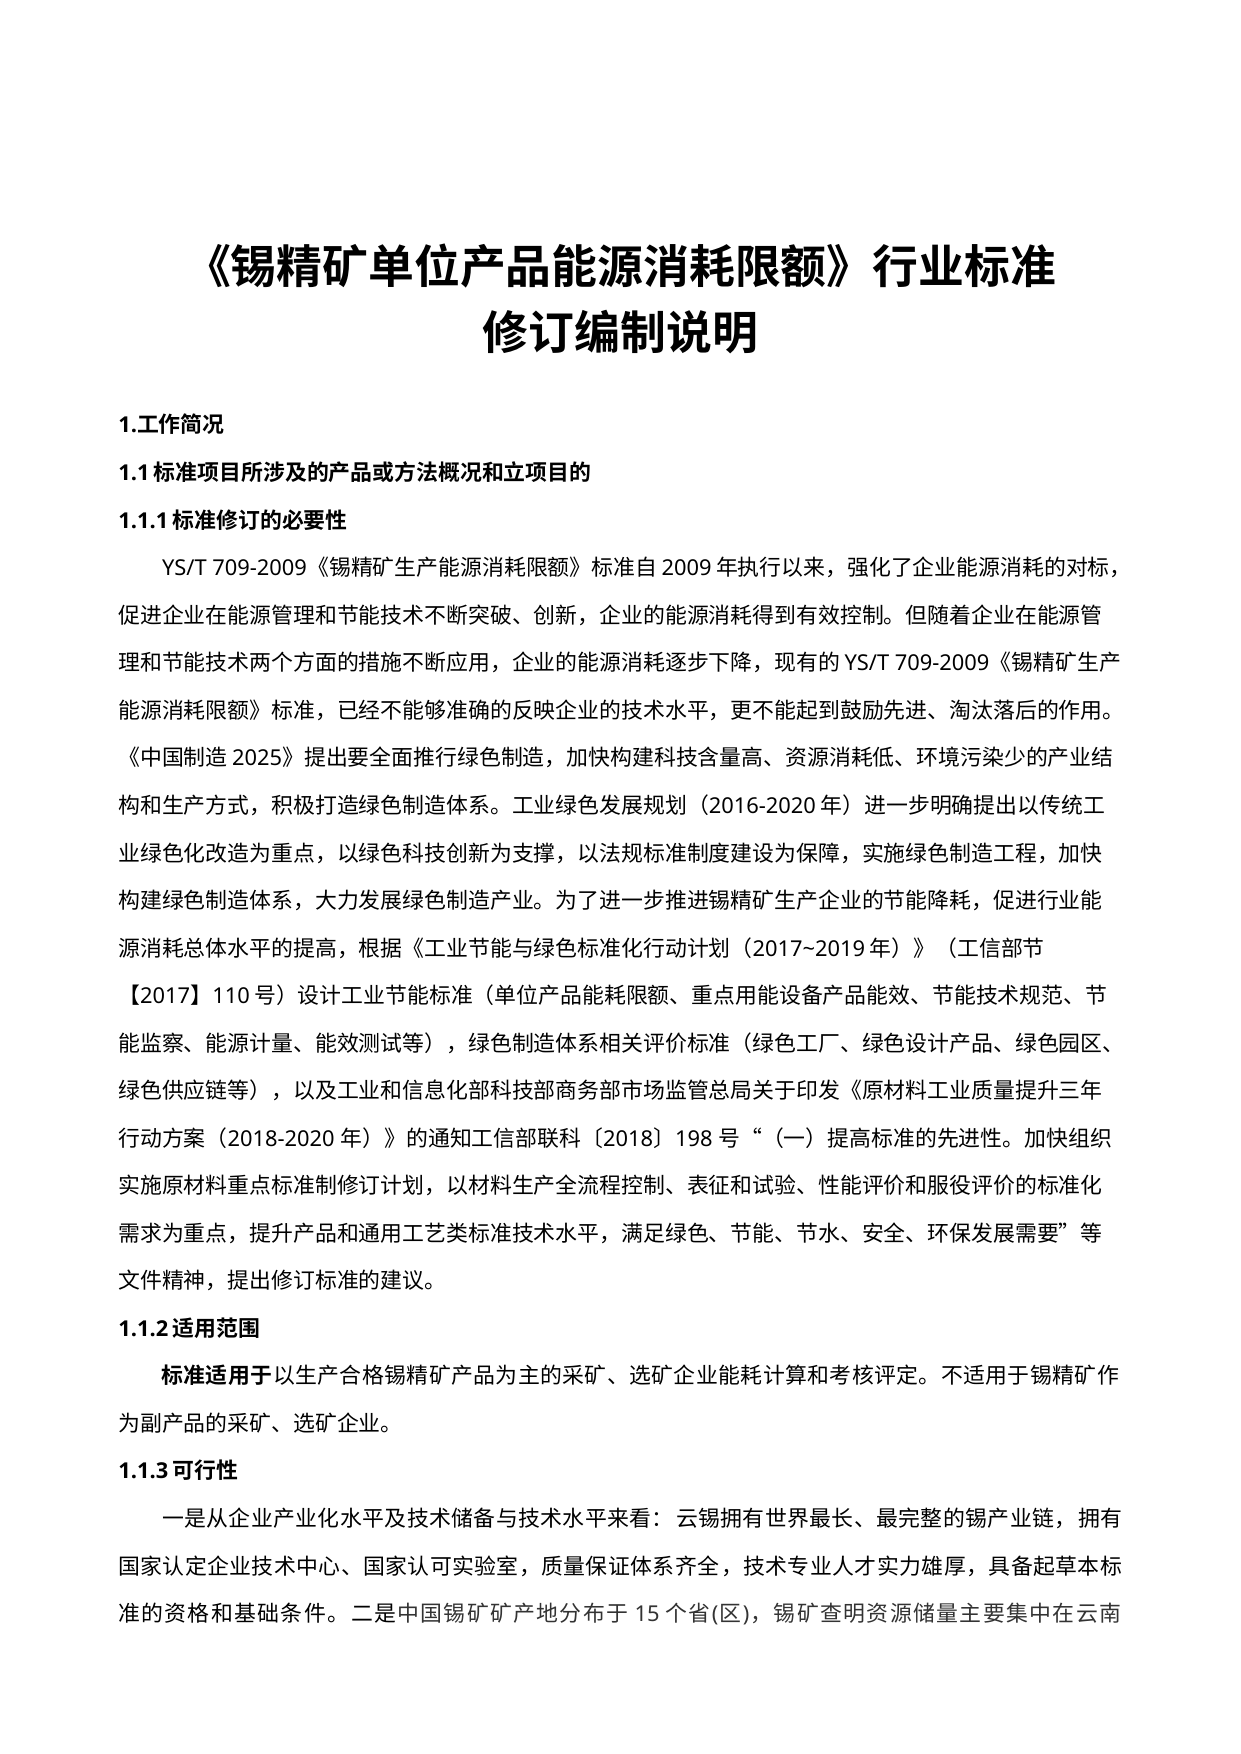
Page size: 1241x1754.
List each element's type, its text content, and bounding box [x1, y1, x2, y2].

text 1.1.1标准修订的必要性 [118, 503, 1122, 534]
text YS/T 709-2009《锡精矿生产能源消耗限额》标准自2009年执行以来，强化了企业能源消耗的对标，促进企业在能源管理和节能技术不断突破、创新，企业的能源消耗得到有效控制。但随着企业在能源管理和节能技术两个方面的措施不断应用，企业的能源消耗逐步下降，现有的YS/T 709-2009《锡精矿生产能源消耗限额》标准，已经不能够准确的反映企业的技术水平，更不能起到鼓励先进、淘汰落后的作用。《中国制造2025》提出要全面推行绿色制造，加快构建科技含量高、资源消耗低、环境污染少的产业结构和生产方式，积极打造绿色制造体系。工业绿色发展规划（2016-2020年）进一步明确提出以传统工业绿色化改造为重点，以绿色科技创新为支撑，以法规标准制度建设为保障，实施绿色制造工程，加快构建绿色制造体系，大力发展绿色制造产业。为了进一步推进锡精矿生产企业的节能降耗，促进行业能源消耗总体水平的提高，根据《工业节能与绿色标准化行动计划（2017~2019年）》（工信部节【2017】110号）设计工业节能标准（单位产品能耗限额、重点用能设备产品能效、节能技术规范、节能监察、能源计量、能效测试等），绿色制造体系相关评价标准（绿色工厂、绿色设计产品、绿色园区、绿色供应链等），以及工业和信息化部科技部商务部市场监管总局关于印发《原材料工业质量提升三年行动方案（2018-2020 年）》的通知工信部联科〔2018〕198 号“（一）提高标准的先进性。加快组织实施原材料重点标准制修订计划，以材料生产全流程控制、表征和试验、性能评价和服役评价的标准化需求为重点，提升产品和通用工艺类标准技术水平，满足绿色、节能、节水、安全、环保发展需要”等文件精神，提出修订标准的建议。 [118, 550, 1122, 1295]
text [118, 1501, 1122, 1628]
text 修订编制说明 [118, 296, 1122, 363]
text 《锡精矿单位产品能源消耗限额》行业标准 [118, 230, 1122, 296]
text 1.1标准项目所涉及的产品或方法概况和立项目的 [118, 455, 1122, 487]
text 标准适用于以生产合格锡精矿产品为主的采矿、选矿企业能耗计算和考核评定。不适用于锡精矿作为副产品的采矿、选矿企业。 [118, 1358, 1122, 1438]
text 1.工作简况 [118, 407, 1122, 439]
text 1.1.3可行性 [118, 1453, 1122, 1485]
text 1.1.2适用范围 [118, 1311, 1122, 1343]
